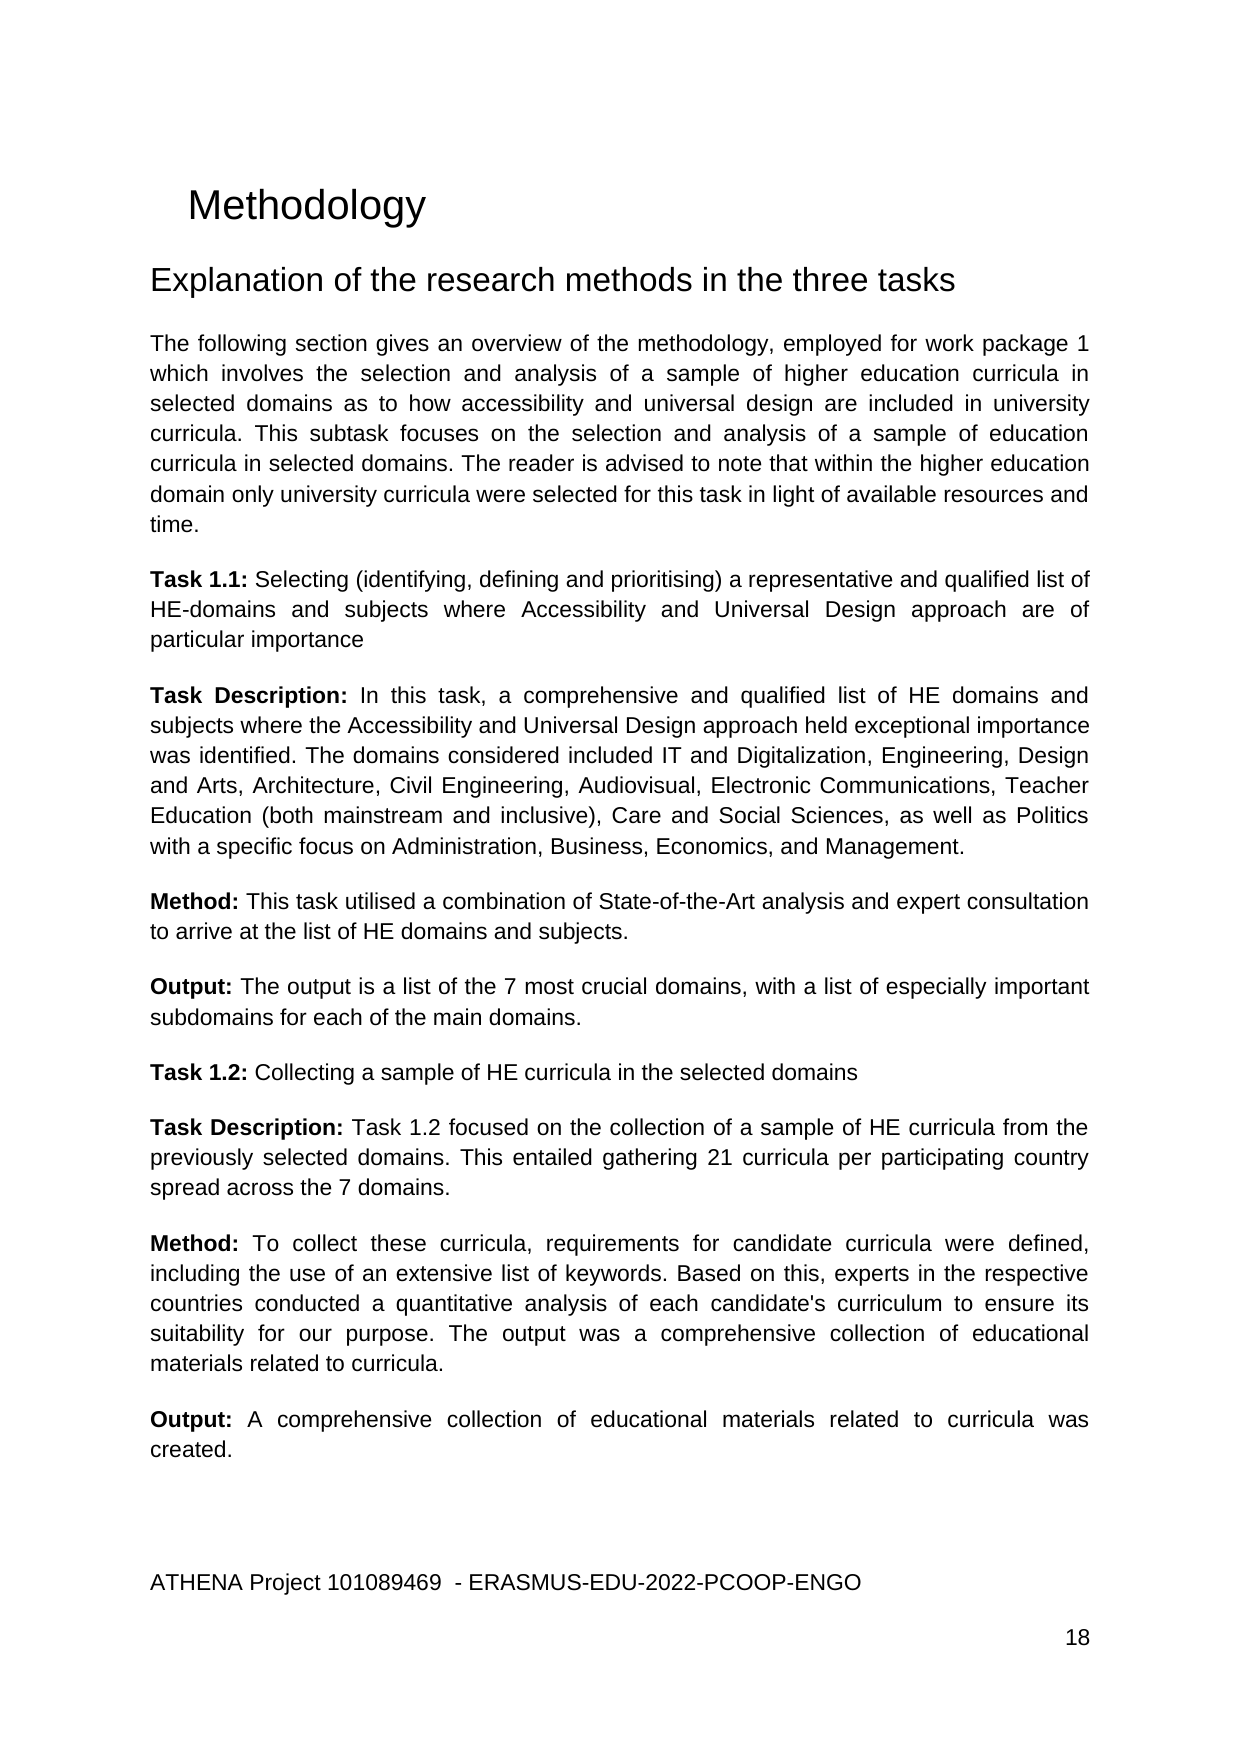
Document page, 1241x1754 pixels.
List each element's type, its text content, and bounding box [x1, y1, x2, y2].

text Method: This task utilised a combination of State-of-the-Art analysis and expert consultation to arrive at the list of HE domains and subjects. [150, 888, 1090, 944]
subtitle Explanation of the research methods in the three tasks [150, 260, 1090, 299]
text The following section gives an overview of the methodology, employed for work package 1 which involves the selection and analysis of a sample of higher education curricula in selected domains as to how accessibility and universal design are included in university curricula. This subtask focuses on the selection and analysis of a sample of education curricula in selected domains. The reader is advised to note that within the higher education domain only university curricula were selected for this task in light of available resources and time. [150, 329, 1090, 537]
text Output: A comprehensive collection of educational materials related to curricula was created. [150, 1406, 1090, 1462]
text Output: The output is a list of the 7 most crucial domains, with a list of especially important subdomains for each of the main domains. [150, 973, 1090, 1030]
subtitle Methodology [187, 180, 1090, 228]
text Task 1.1: Selecting (identifying, defining and prioritising) a representative and qualified list of HE-domains and subjects where Accessibility and Universal Design approach are of particular importance [150, 566, 1090, 653]
text Method: To collect these curricula, requirements for candidate curricula were defined, including the use of an extensive list of keywords. Based on this, experts in the respective countries conducted a quantitative analysis of each candidate's curriculum to ensure its suitability for our purpose. The output was a comprehensive collection of educational materials related to curricula. [150, 1229, 1090, 1377]
text Task Description: Task 1.2 focused on the collection of a sample of HE curricula from the previously selected domains. This entailed gathering 21 curricula per participating country spread across the 7 domains. [150, 1114, 1090, 1201]
text Task Description: In this task, a comprehensive and qualified list of HE domains and subjects where the Accessibility and Universal Design approach held exceptional importance was identified. The domains considered included IT and Digitalization, Engineering, Design and Arts, Architecture, Civil Engineering, Audiovisual, Electronic Communications, Teacher Education (both mainstream and inclusive), Care and Social Sciences, as well as Politics with a specific focus on Administration, Business, Economics, and Management. [150, 682, 1090, 859]
text Task 1.2: Collecting a sample of HE curricula in the selected domains [150, 1059, 1090, 1085]
